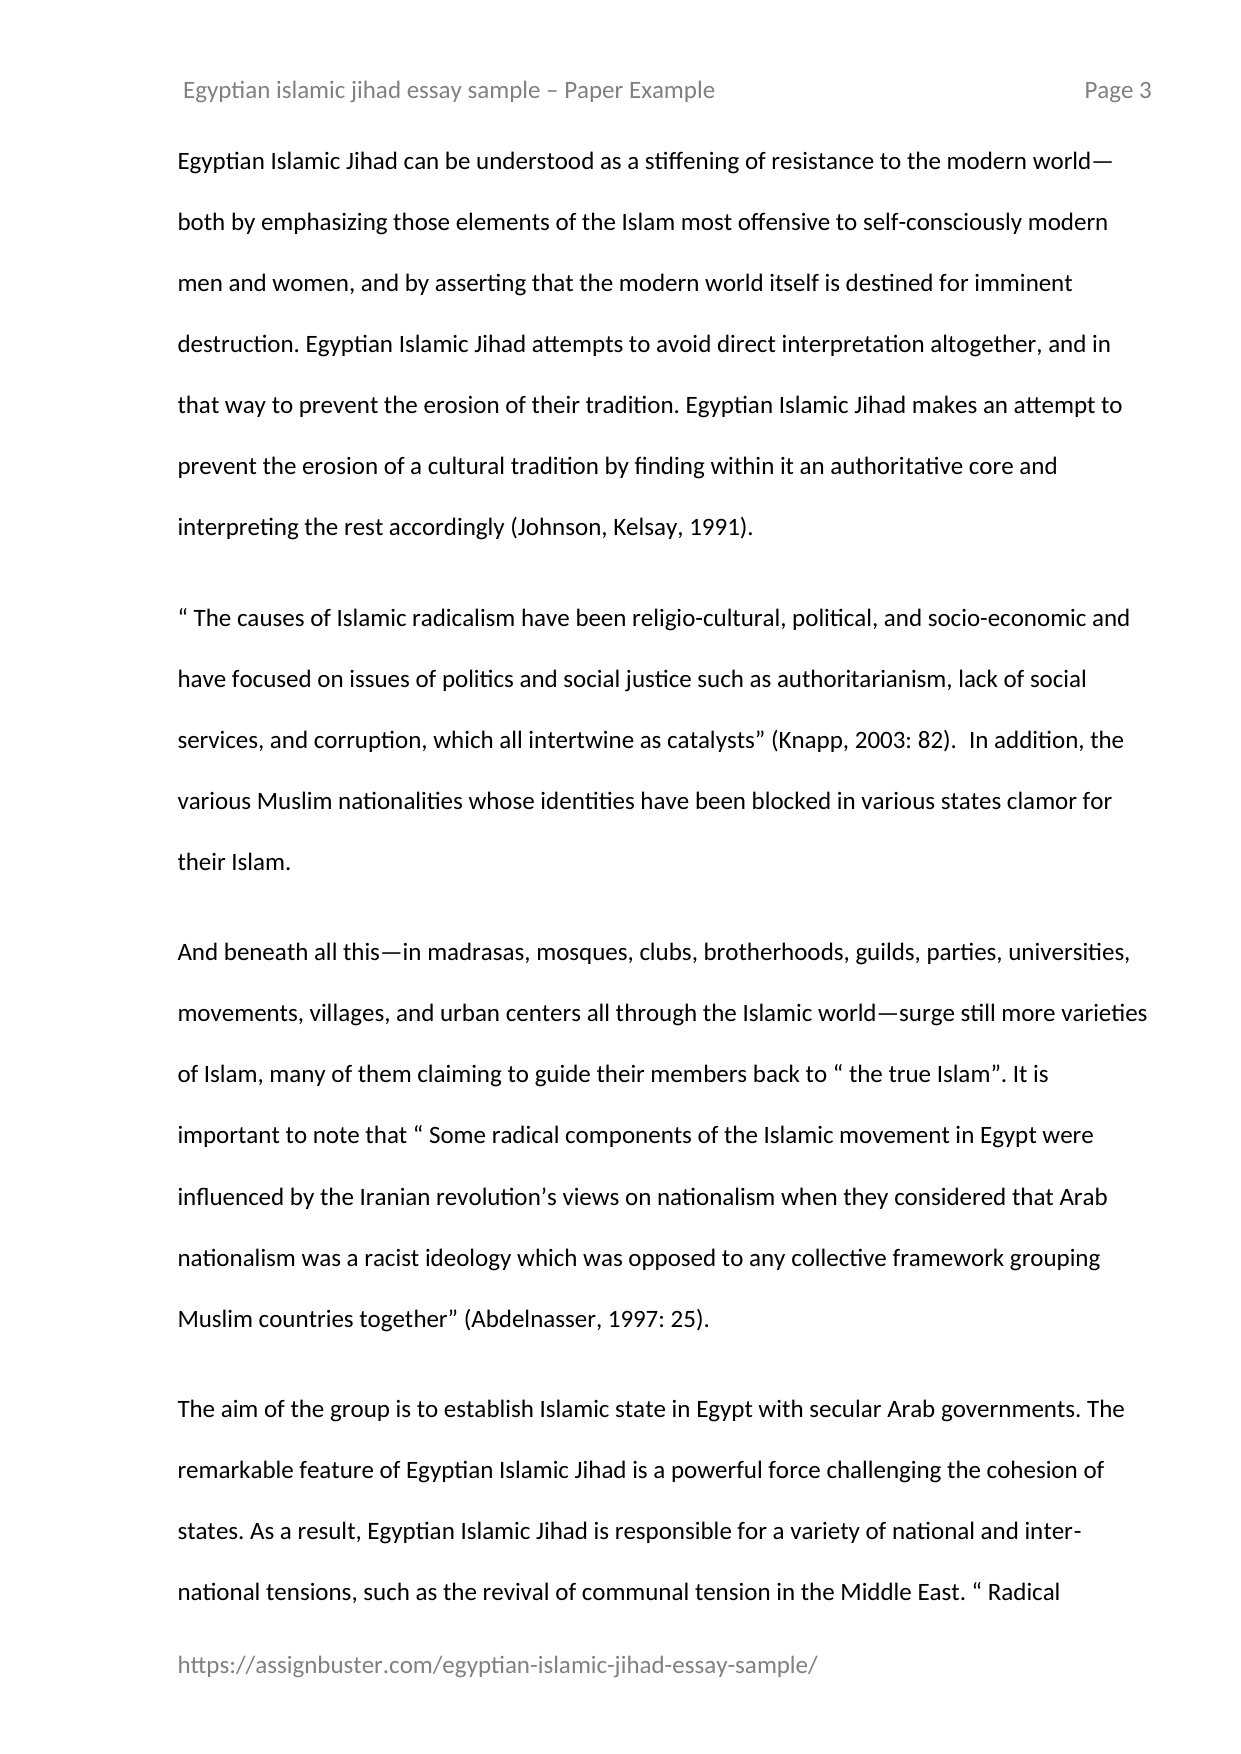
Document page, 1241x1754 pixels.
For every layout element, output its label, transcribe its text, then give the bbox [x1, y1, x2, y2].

text “ The causes of Islamic radicalism have been religio-cultural, political, and socio-economic and have focused on issues of politics and social justice such as authoritarianism, lack of social services, and corruption, which all intertwine as catalysts” (Knapp, 2003: 82). In addition, the various Muslim nationalities whose identities have been blocked in various states clamor for their Islam. [177, 602, 1152, 876]
text Egyptian Islamic Jihad can be understood as a stiffening of resistance to the modern world—both by emphasizing those elements of the Islam most offensive to self-consciously modern men and women, and by asserting that the modern world itself is destined for imminent destruction. Egyptian Islamic Jihad attempts to avoid direct interpretation altogether, and in that way to prevent the erosion of their tradition. Egyptian Islamic Jihad makes an attempt to prevent the erosion of a cultural tradition by finding within it an authoritative core and interpreting the rest accordingly (Johnson, Kelsay, 1991). [177, 145, 1152, 542]
text And beneath all this—in madrasas, mosques, clubs, brotherhoods, guilds, parties, universities, movements, villages, and urban centers all through the Islamic world—surge still more varieties of Islam, many of them claiming to guide their members back to “ the true Islam”. It is important to note that “ Some radical components of the Islamic movement in Egypt were influenced by the Iranian revolution’s views on nationalism when they considered that Arab nationalism was a racist ideology which was opposed to any collective framework grouping Muslim countries together” (Abdelnasser, 1997: 25). [177, 936, 1152, 1333]
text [177, 1393, 1152, 1607]
